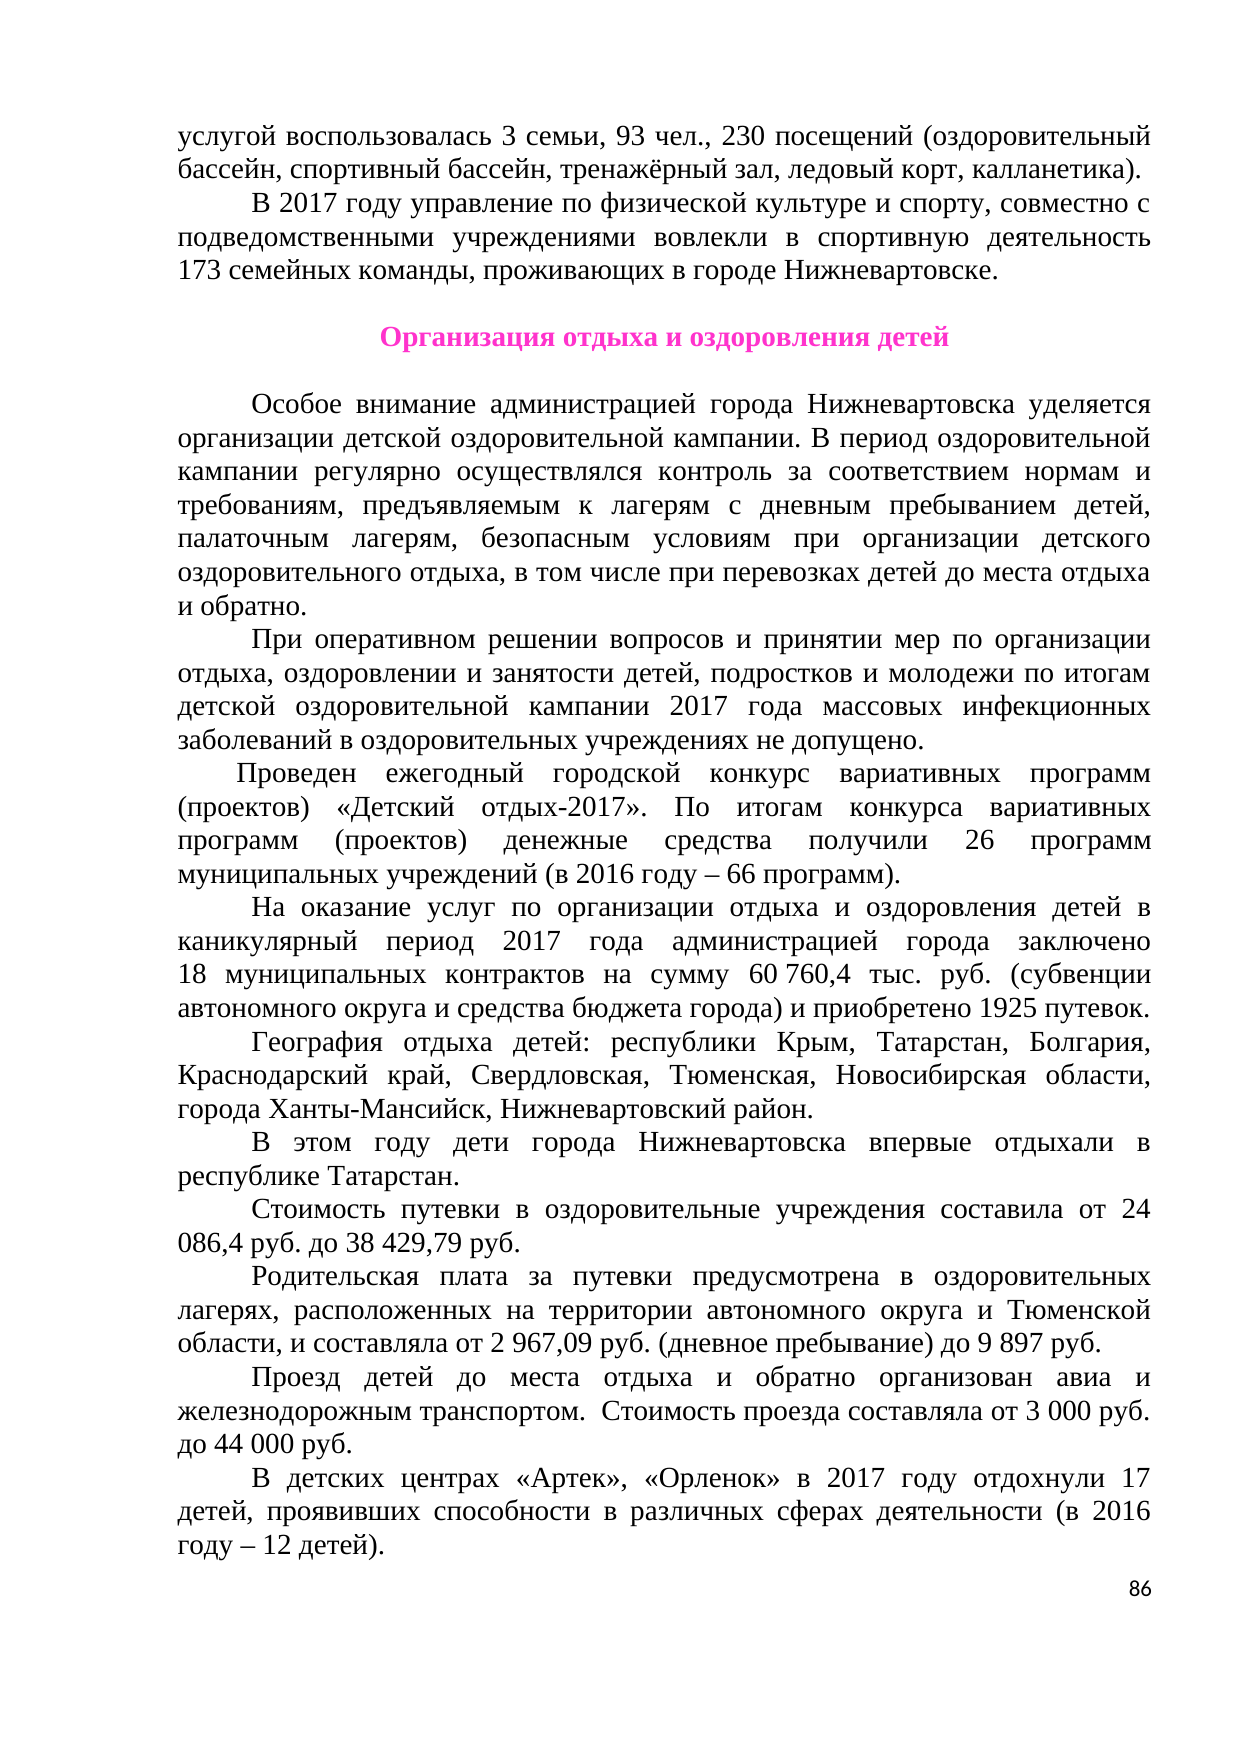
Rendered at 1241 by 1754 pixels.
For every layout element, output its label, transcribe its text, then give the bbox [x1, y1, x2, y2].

text Стоимость путевки в оздоровительные учреждения составила от 24 086,4 руб. до 38 429,79 руб. [177, 1191, 1152, 1258]
text В детских центрах «Артек», «Орленок» в 2017 году отдохнули 17 детей, проявивших способности в различных сферах деятельности (в 2016 году – 12 детей). [177, 1460, 1152, 1560]
text География отдыха детей: республики Крым, Татарстан, Болгария, Краснодарский край, Свердловская, Тюменская, Новосибирская области, города Ханты-Мансийск, Нижневартовский район. [177, 1024, 1152, 1124]
text Родительская плата за путевки предусмотрена в оздоровительных лагерях, расположенных на территории автономного округа и Тюменской области, и составляла от 2 967,09 руб. (дневное пребывание) до 9 897 руб. [177, 1258, 1152, 1359]
text При оперативном решении вопросов и принятии мер по организации отдыха, оздоровлении и занятости детей, подростков и молодежи по итогам детской оздоровительной кампании 2017 года массовых инфекционных заболеваний в оздоровительных учреждениях не допущено. [177, 621, 1152, 755]
text В 2017 году управление по физической культуре и спорту, совместно с подведомственными учреждениями вовлекли в спортивную деятельность 173 семейных команды, проживающих в городе Нижневартовске. [177, 185, 1152, 286]
text В этом году дети города Нижневартовска впервые отдыхали в республике Татарстан. [177, 1124, 1152, 1191]
text На оказание услуг по организации отдыха и оздоровления детей в каникулярный период 2017 года администрацией города заключено 18 муниципальных контрактов на сумму 60 760,4 тыс. руб. (субвенции автономного округа и средства бюджета города) и приобретено 1925 путевок. [177, 889, 1152, 1024]
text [177, 118, 1152, 185]
text Особое внимание администрацией города Нижневартовска уделяется организации детской оздоровительной кампании. В период оздоровительной кампании регулярно осуществлялся контроль за соответствием нормам и требованиям, предъявляемым к лагерям с дневным пребыванием детей, палаточным лагерям, безопасным условиям при организации детского оздоровительного отдыха, в том числе при перевозках детей до места отдыха и обратно. [177, 386, 1152, 621]
text Проведен ежегодный городской конкурс вариативных программ (проектов) «Детский отдых-2017». По итогам конкурса вариативных программ (проектов) денежные средства получили 26 программ муниципальных учреждений (в 2016 году – 66 программ). [177, 755, 1152, 889]
text Организация отдыха и оздоровления детей [177, 319, 1152, 353]
text Проезд детей до места отдыха и обратно организован авиа и железнодорожным транспортом. Стоимость проезда составляла от 3 000 руб. до 44 000 руб. [177, 1359, 1152, 1460]
